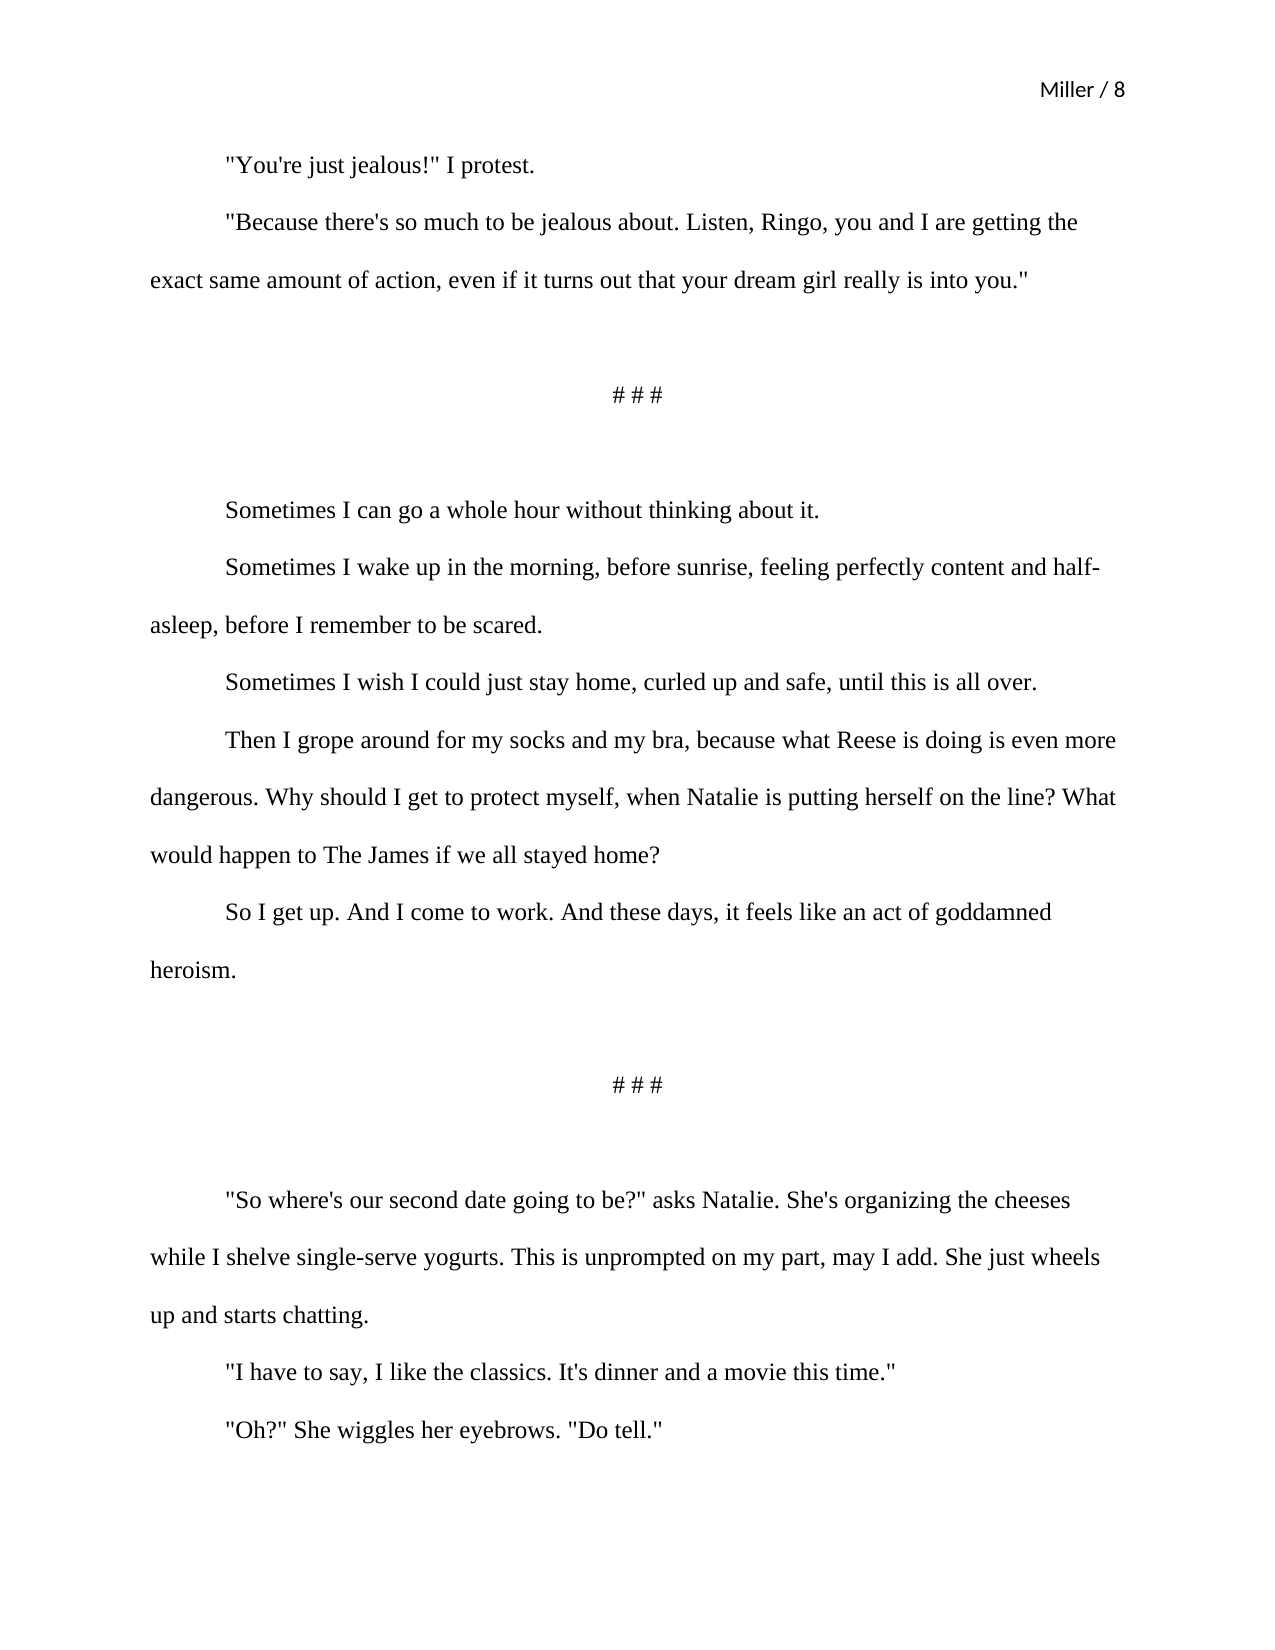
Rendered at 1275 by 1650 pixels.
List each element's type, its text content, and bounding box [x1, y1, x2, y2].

text Then I grope around for my socks and my bra, because what Reese is doing is even more dangerous. Why should I get to protect myself, when Natalie is putting herself on the line? What would happen to The James if we all stayed home? [150, 725, 1125, 869]
text "Oh?" She wiggles her eyebrows. "Do tell." [150, 1415, 1125, 1444]
text "I have to say, I like the classics. It's dinner and a movie this time." [150, 1357, 1125, 1386]
text # # # [150, 1070, 1125, 1099]
text # # # [150, 380, 1125, 409]
text Sometimes I wish I could just stay home, curled up and safe, until this is all over. [150, 667, 1125, 696]
text "You're just jealous!" I protest. [150, 150, 1125, 179]
text Sometimes I can go a whole hour without thinking about it. [150, 495, 1125, 524]
text "So where's our second date going to be?" asks Natalie. She's organizing the cheeses while I shelve single-serve yogurts. This is unprompted on my part, may I add. She just wheels up and starts chatting. [150, 1185, 1125, 1329]
text So I get up. And I come to work. And these days, it feels like an act of goddamned heroism. [150, 897, 1125, 984]
text "Because there's so much to be jealous about. Listen, Ringo, you and I are getting the exact same amount of action, even if it turns out that your dream girl really is into you." [150, 207, 1125, 294]
text Sometimes I wake up in the morning, before sunrise, feeling perfectly content and half-asleep, before I remember to be scared. [150, 552, 1125, 639]
